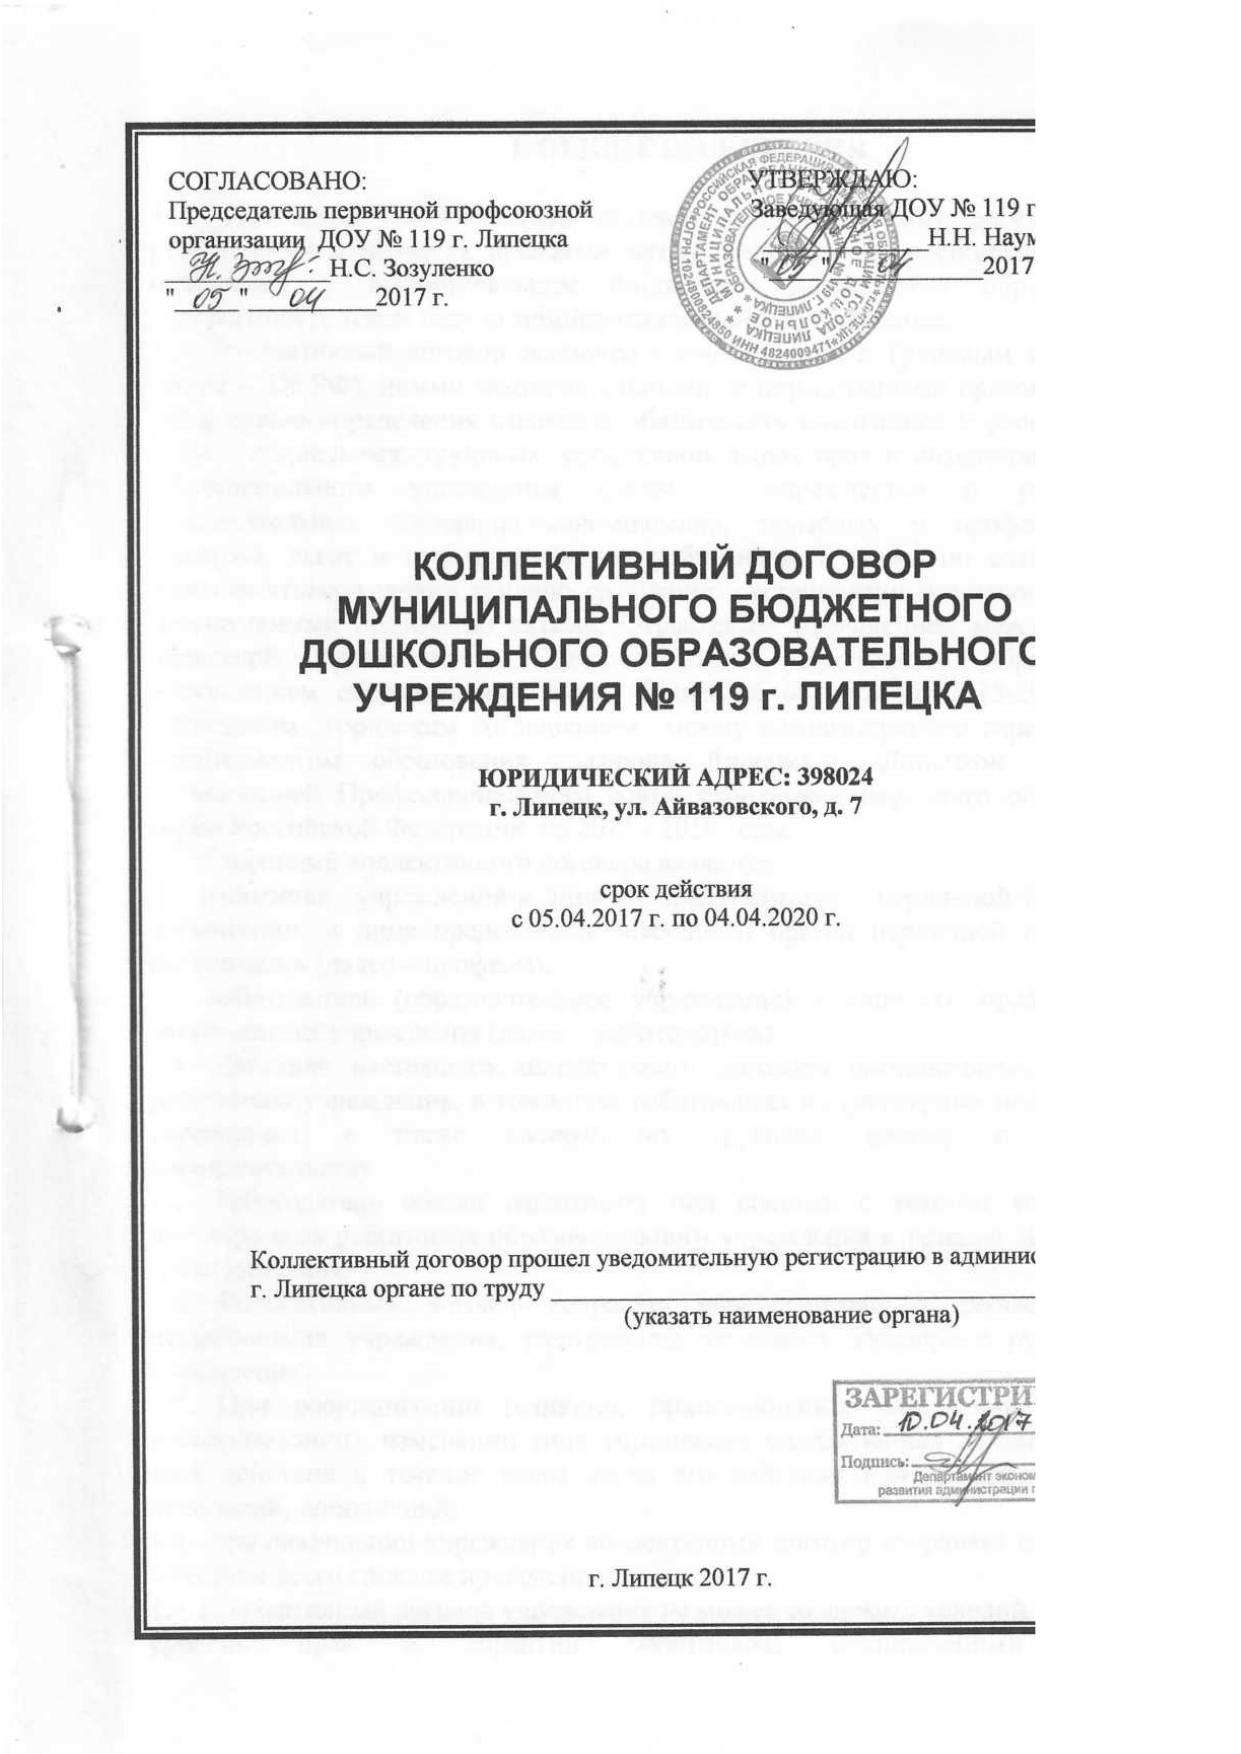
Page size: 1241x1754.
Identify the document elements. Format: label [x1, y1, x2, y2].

picture [2, 0, 1036, 1754]
